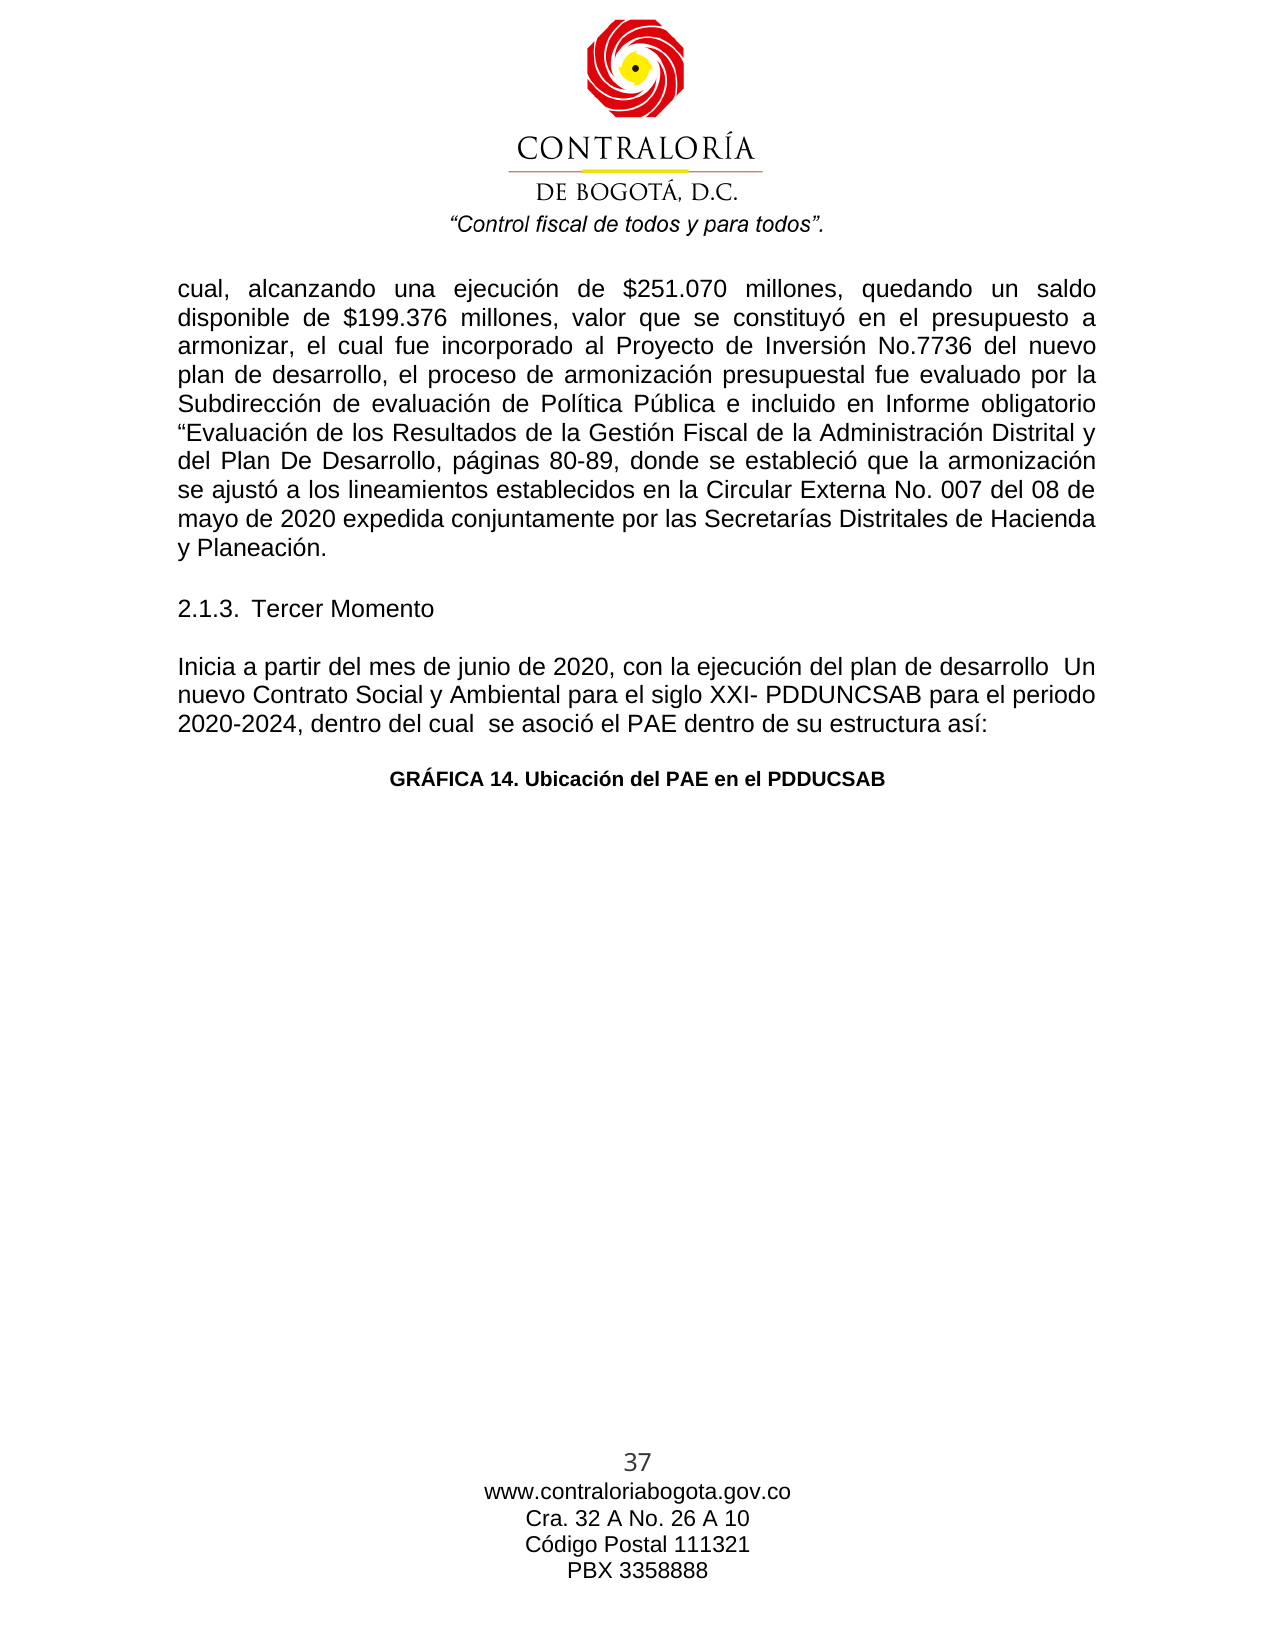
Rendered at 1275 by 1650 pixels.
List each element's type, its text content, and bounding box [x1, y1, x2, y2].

text GRÁFICA 14. Ubicación del PAE en el PDDUCSAB [177, 767, 1098, 791]
subtitle Tercer Momento [177, 594, 1098, 623]
picture [394, 17, 876, 248]
text Inicia a partir del mes de junio de 2020, con la ejecución del plan de desarrollo Un nuevo Contrato Social y Ambiental para el siglo XXI- PDDUNCSAB para el periodo 2020-2024, dentro del cual se asoció el PAE dentro de su estructura así: [177, 652, 1098, 738]
